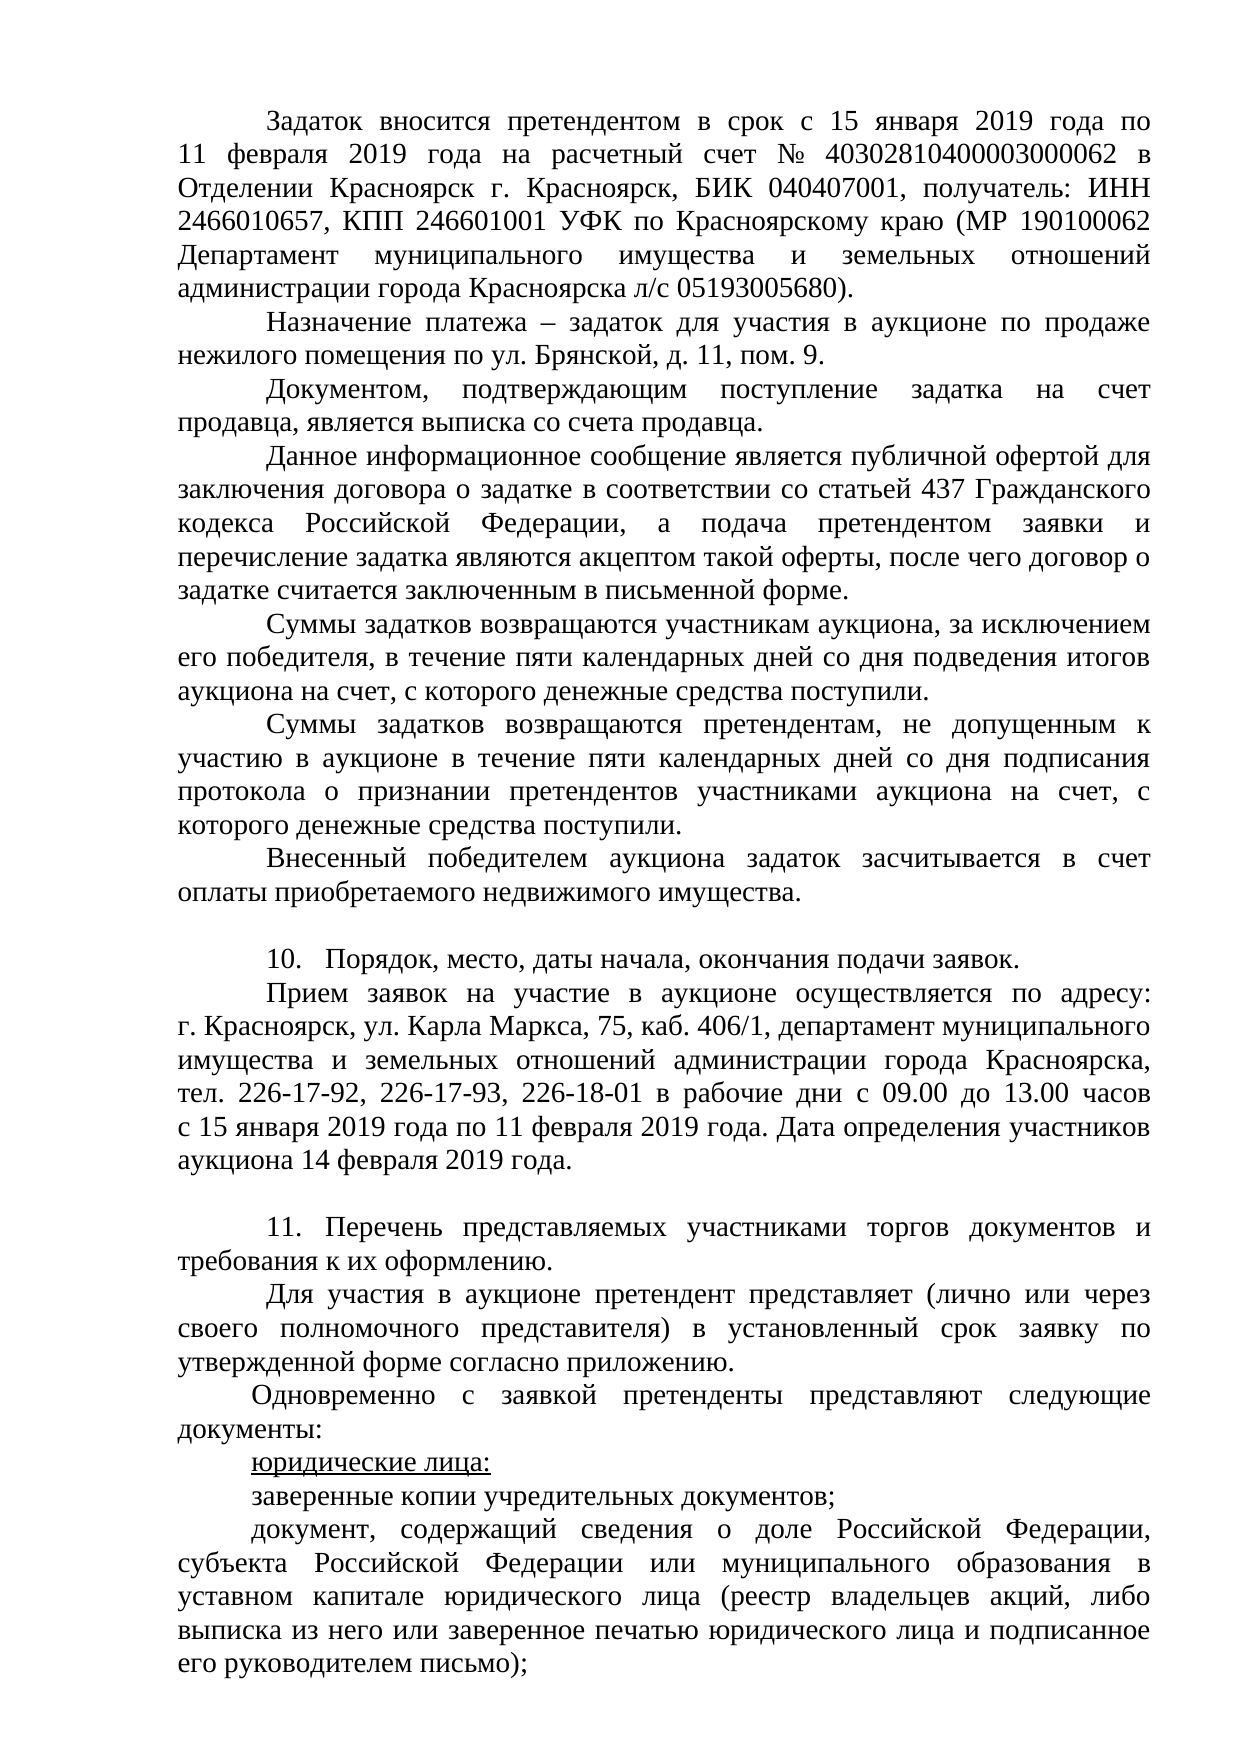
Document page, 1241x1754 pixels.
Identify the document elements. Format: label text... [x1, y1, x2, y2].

text документ, содержащий сведения о доле Российской Федерации, субъекта Российской Федерации или муниципального образования в уставном капитале юридического лица (реестр владельцев акций, либо выписка из него или заверенное печатью юридического лица и подписанное его руководителем письмо); [177, 1511, 1152, 1679]
list Прием заявок на участие в аукционе осуществляется по адресу: г. Красноярск, ул. Карла Маркса, 75, каб. 406/1, департамент муниципального имущества и земельных отношений администрации города Красноярска, тел. 226-17-92, 226-17-93, 226-18-01 в рабочие дни с 09.00 до 13.00 часов с 15 января 2019 года по 11 февраля 2019 года. Дата определения участников аукциона 14 февраля 2019 года. [177, 975, 1152, 1176]
text Одновременно с заявкой претенденты представляют следующие документы: [177, 1377, 1152, 1444]
text Внесенный победителем аукциона задаток засчитывается в счет оплаты приобретаемого недвижимого имущества. [177, 841, 1152, 908]
text Для участия в аукционе претендент представляет (лично или через своего полномочного представителя) в установленный срок заявку по утвержденной форме согласно приложению. [177, 1277, 1152, 1377]
text заверенные копии учредительных документов; [177, 1478, 1152, 1511]
text Суммы задатков возвращаются участникам аукциона, за исключением его победителя, в течение пяти календарных дней со дня подведения итогов аукциона на счет, с которого денежные средства поступили. [177, 606, 1152, 706]
text Суммы задатков возвращаются претендентам, не допущенным к участию в аукционе в течение пяти календарных дней со дня подписания протокола о признании претендентов участниками аукциона на счет, с которого денежные средства поступили. [177, 706, 1152, 841]
text Задаток вносится претендентом в срок с 15 января 2019 года по 11 февраля 2019 года на расчетный счет № 40302810400003000062 в Отделении Красноярск г. Красноярск, БИК 040407001, получатель: ИНН 2466010657, КПП 246601001 УФК по Красноярскому краю (МР 190100062 Департамент муниципального имущества и земельных отношений администрации города Красноярска л/с 05193005680). [177, 103, 1152, 304]
text Назначение платежа – задаток для участия в аукционе по продаже нежилого помещения по ул. Брянской, д. 11, пом. 9. [177, 304, 1152, 371]
text Данное информационное сообщение является публичной офертой для заключения договора о задатке в соответствии со статьей 437 Гражданского кодекса Российской Федерации, а подача претендентом заявки и перечисление задатка являются акцептом такой оферты, после чего договор о задатке считается заключенным в письменной форме. [177, 438, 1152, 606]
list Порядок, место, даты начала, окончания подачи заявок. [177, 941, 1152, 975]
text юридические лица: [177, 1444, 1152, 1478]
text Документом, подтверждающим поступление задатка на счет продавца, является выписка со счета продавца. [177, 371, 1152, 438]
list Перечень представляемых участниками торгов документов и требования к их оформлению. [177, 1209, 1152, 1277]
